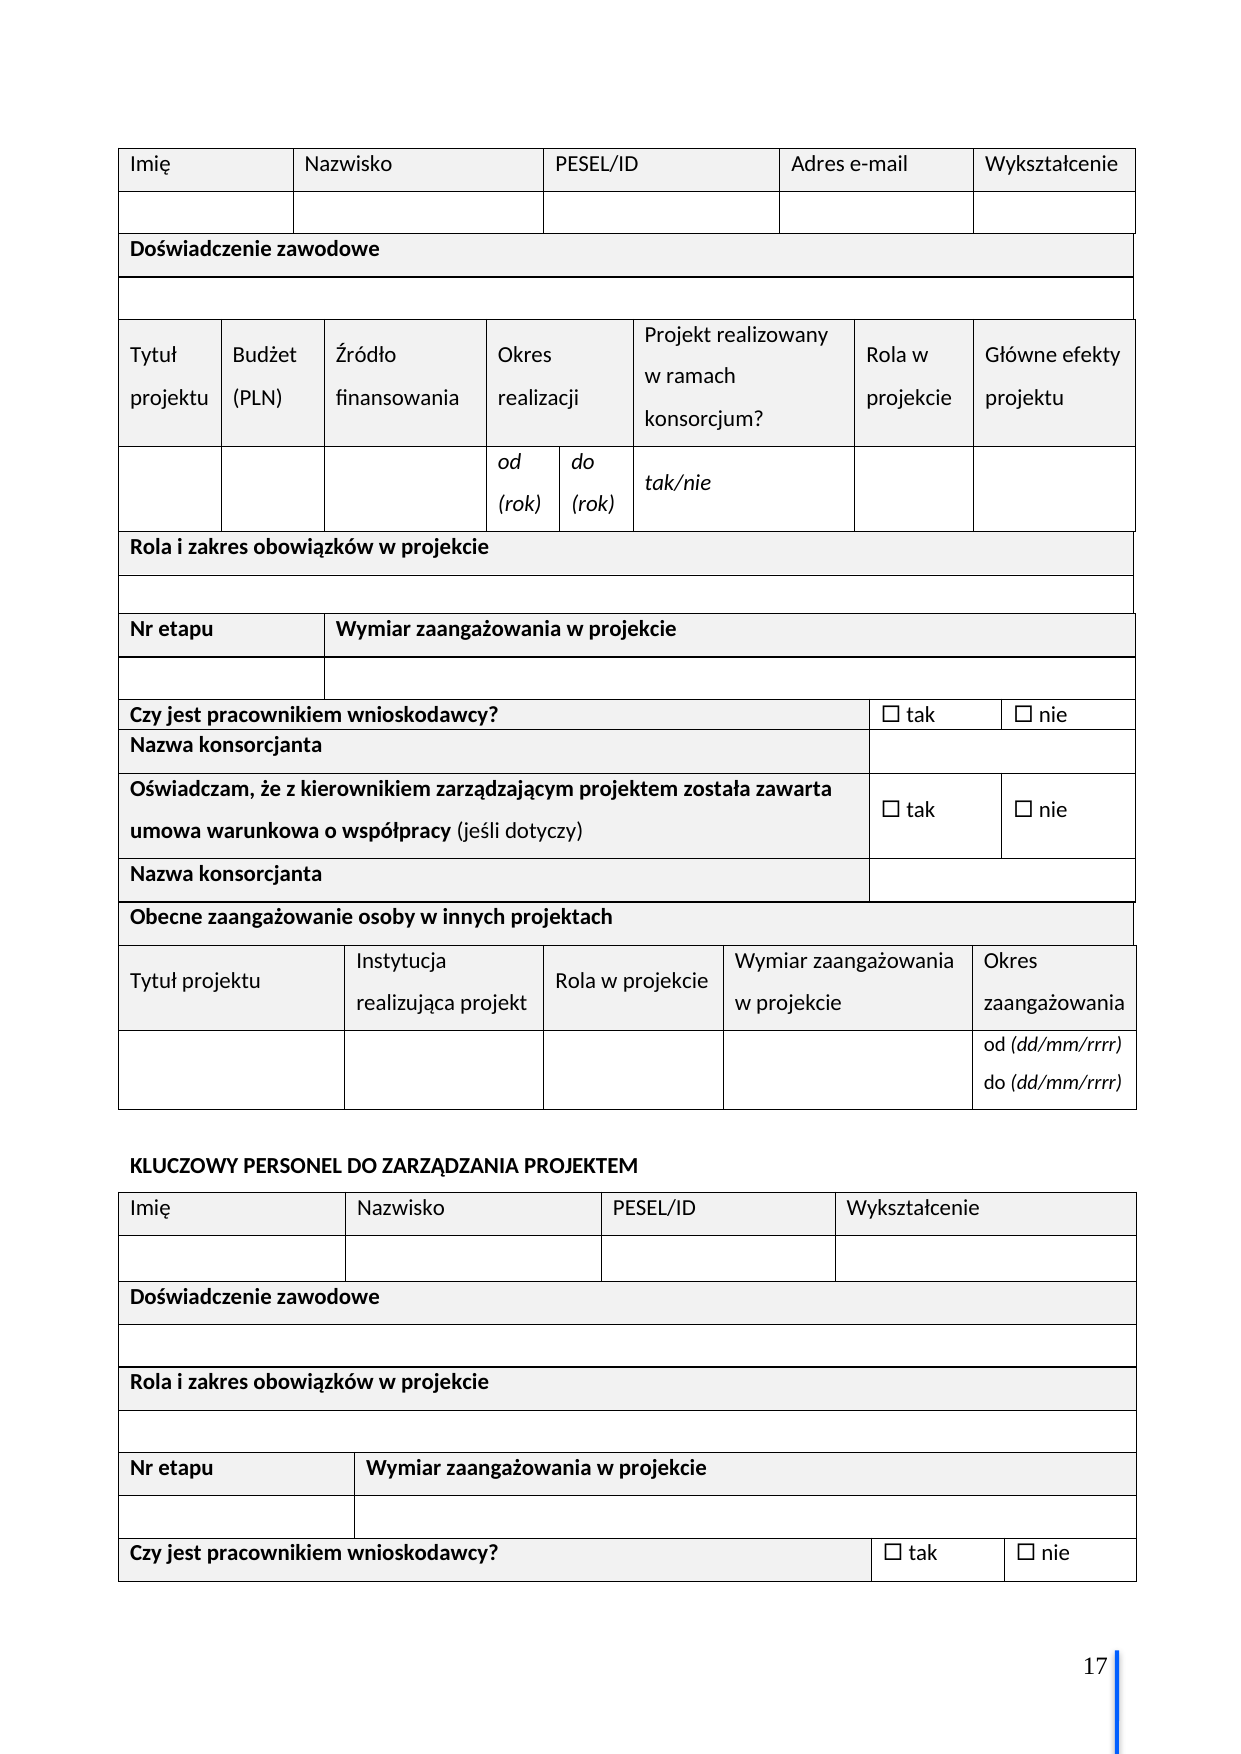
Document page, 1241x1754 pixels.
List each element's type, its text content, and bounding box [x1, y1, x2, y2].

table_cell Okres zaangażowania [973, 946, 1136, 1030]
table_cell [602, 1236, 835, 1281]
table_cell PESEL/ID [544, 149, 779, 191]
table_cell [119, 1236, 345, 1281]
table_cell Główne efekty projektu [974, 320, 1135, 446]
table_cell [724, 1031, 972, 1109]
table_cell [346, 1236, 601, 1281]
table_cell Nazwa konsorcjanta [119, 859, 869, 901]
table_cell nie [1002, 774, 1135, 858]
table_cell [325, 447, 486, 531]
table_cell Wykształcenie [974, 149, 1135, 191]
table_cell Imię [119, 1193, 345, 1235]
table_cell [119, 1325, 1136, 1366]
table_cell Wymiar zaangażowania w projekcie [724, 946, 972, 1030]
table_cell Okres realizacji [487, 320, 633, 446]
table_cell [836, 1236, 1136, 1281]
table_cell Nazwisko [346, 1193, 601, 1235]
table_cell [974, 192, 1135, 233]
table_cell Rola w projekcie [544, 946, 723, 1030]
table_cell nie [1002, 700, 1135, 729]
table_cell Tytuł projektu [119, 320, 221, 446]
table_cell [780, 192, 973, 233]
table_cell [870, 859, 1135, 901]
table_cell tak/nie [634, 447, 854, 531]
table_cell Nazwa konsorcjanta [119, 730, 869, 773]
table_cell Nr etapu [119, 614, 324, 656]
table_cell PESEL/ID [602, 1193, 835, 1235]
table_cell [974, 447, 1135, 531]
table_cell Imię [119, 149, 293, 191]
table_cell Rola w projekcie [855, 320, 973, 446]
table_cell Rola i zakres obowiązków w projekcie [119, 1368, 1136, 1410]
table_cell Budżet (PLN) [222, 320, 324, 446]
table_cell Doświadczenie zawodowe [119, 234, 1133, 276]
table_cell [119, 1496, 354, 1537]
table_cell Wymiar zaangażowania w projekcie [355, 1453, 1136, 1495]
table_cell [325, 658, 1135, 698]
table_cell [119, 658, 324, 698]
table_cell do (rok) [560, 447, 633, 531]
table_cell [544, 192, 779, 233]
table_cell [855, 447, 973, 531]
table_cell nie [1005, 1539, 1136, 1581]
table_cell [355, 1496, 1136, 1537]
table_cell [119, 1031, 344, 1109]
table_header KLUCZOWY PERSONEL DO ZARZĄDZANIA PROJEKTEM [119, 1139, 1137, 1192]
table_cell [544, 1031, 723, 1109]
table_cell Wykształcenie [836, 1193, 1136, 1235]
table_cell tak [872, 1539, 1004, 1581]
table_cell tak [870, 700, 1001, 729]
table_cell Tytuł projektu [119, 946, 344, 1030]
table_cell od (rok) [487, 447, 559, 531]
table_cell Źródło finansowania [325, 320, 486, 446]
table_cell [119, 1411, 1136, 1452]
table_cell Nazwisko [294, 149, 543, 191]
table_cell Czy jest pracownikiem wnioskodawcy? [119, 1539, 871, 1581]
table_cell Wymiar zaangażowania w projekcie [325, 614, 1135, 656]
table_cell [119, 192, 293, 233]
table_cell [294, 192, 543, 233]
table_cell Czy jest pracownikiem wnioskodawcy? [119, 700, 869, 729]
table_cell Obecne zaangażowanie osoby w innych projektach [119, 903, 1133, 945]
table_cell [870, 730, 1135, 773]
table_cell [119, 278, 1133, 319]
table_cell Oświadczam, że z kierownikiem zarządzającym projektem została zawarta umowa warunkowa o współpracy (jeśli dotyczy) [119, 774, 869, 858]
table_cell Doświadczenie zawodowe [119, 1282, 1136, 1324]
table_cell [119, 576, 1133, 613]
table_cell Adres e-mail [780, 149, 973, 191]
table_cell Rola i zakres obowiązków w projekcie [119, 532, 1133, 574]
table_cell tak [870, 774, 1001, 858]
table_cell [222, 447, 324, 531]
table_cell Nr etapu [119, 1453, 354, 1495]
table_cell Projekt realizowany w ramach konsorcjum? [634, 320, 854, 446]
table_cell od (dd/mm/rrrr) do (dd/mm/rrrr) [973, 1031, 1136, 1109]
table_cell [119, 447, 221, 531]
table_cell [345, 1031, 543, 1109]
table_cell Instytucja realizująca projekt [345, 946, 543, 1030]
